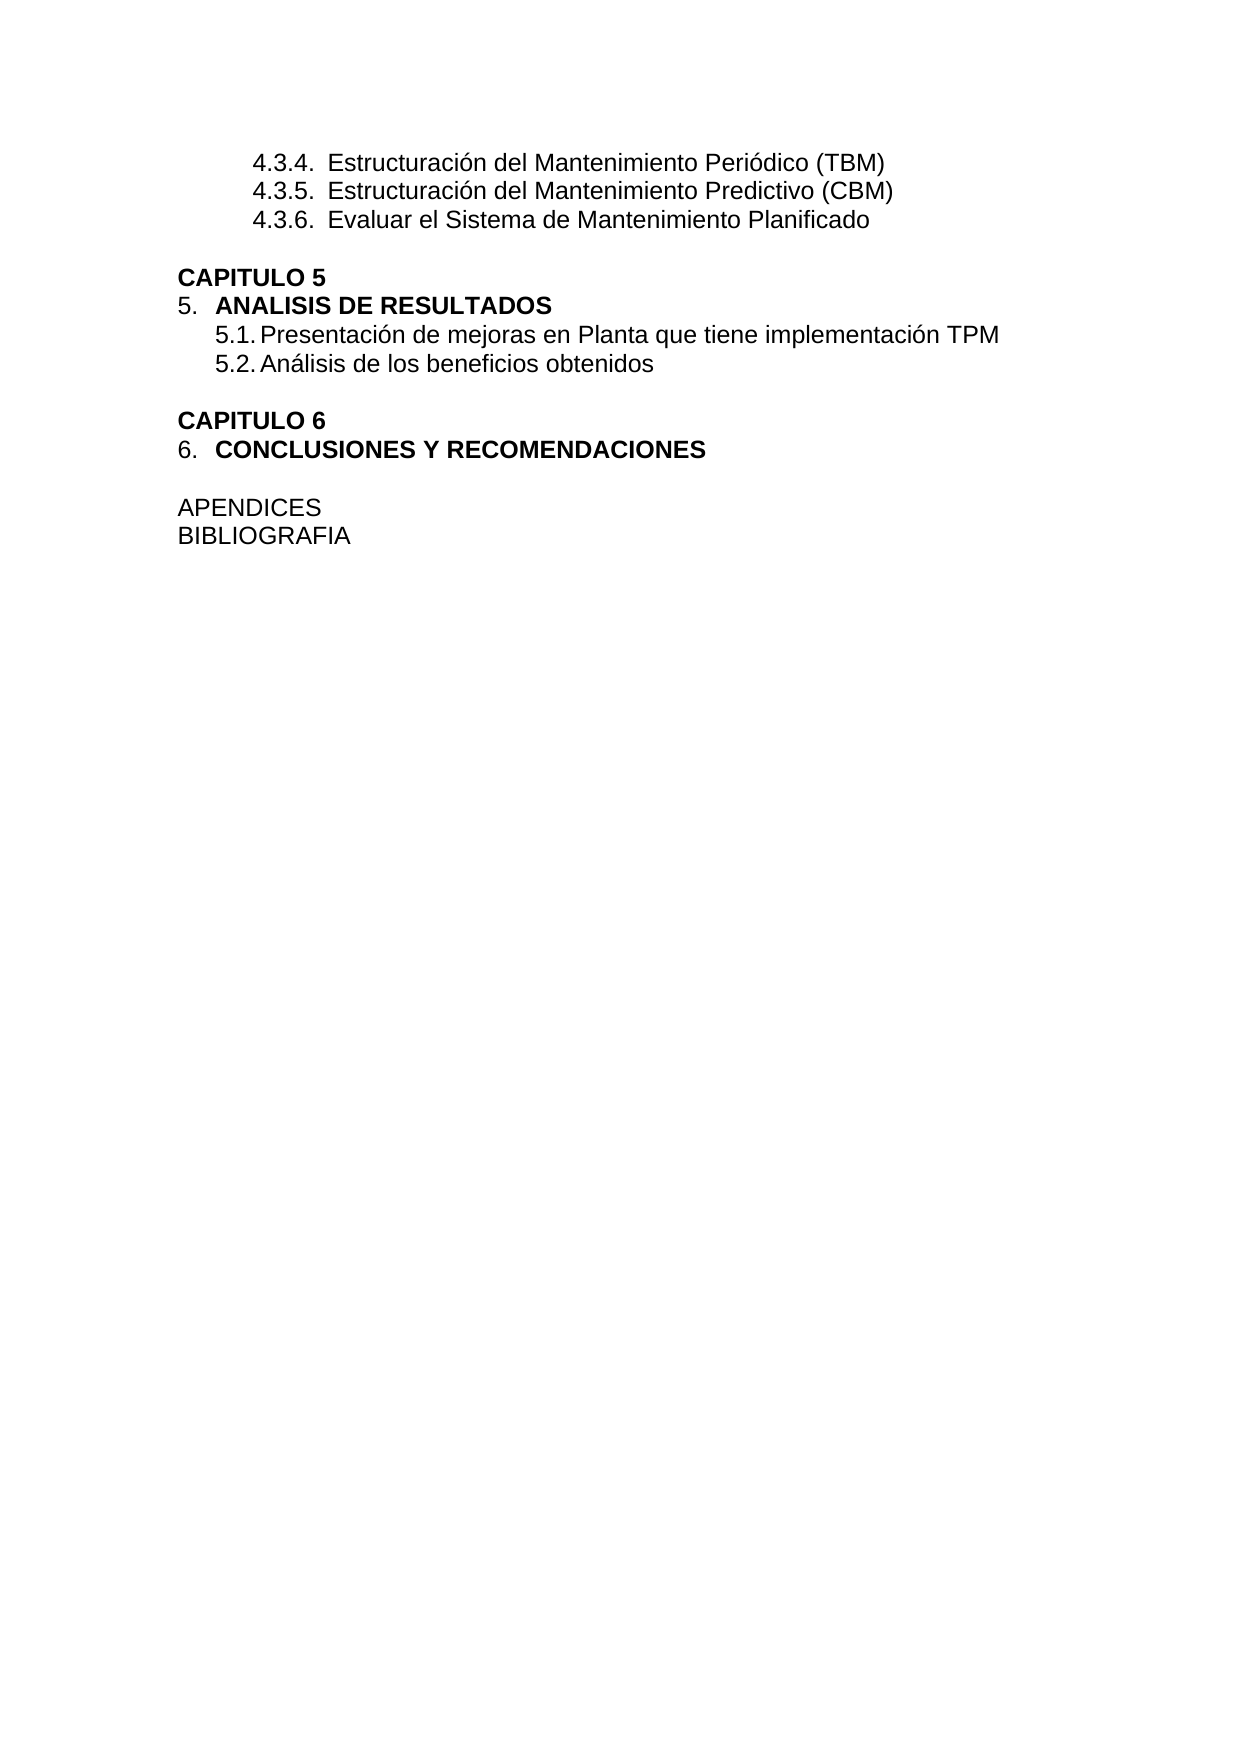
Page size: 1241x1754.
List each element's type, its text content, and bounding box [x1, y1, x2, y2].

text CAPITULO 6 [177, 406, 1063, 435]
text APENDICES [177, 493, 1063, 521]
list Evaluar el Sistema de Mantenimiento Planificado [252, 205, 1063, 234]
list CONCLUSIONES Y RECOMENDACIONES [177, 435, 1063, 464]
list Estructuración del Mantenimiento Periódico (TBM) [252, 148, 1063, 176]
text CAPITULO 5 [177, 263, 1063, 291]
list Análisis de los beneficios obtenidos [215, 349, 1063, 378]
text BIBLIOGRAFIA [177, 521, 1063, 550]
list Estructuración del Mantenimiento Predictivo (CBM) [252, 176, 1063, 205]
list Presentación de mejoras en Planta que tiene implementación TPM [215, 320, 1063, 349]
list ANALISIS DE RESULTADOS [177, 291, 1063, 320]
